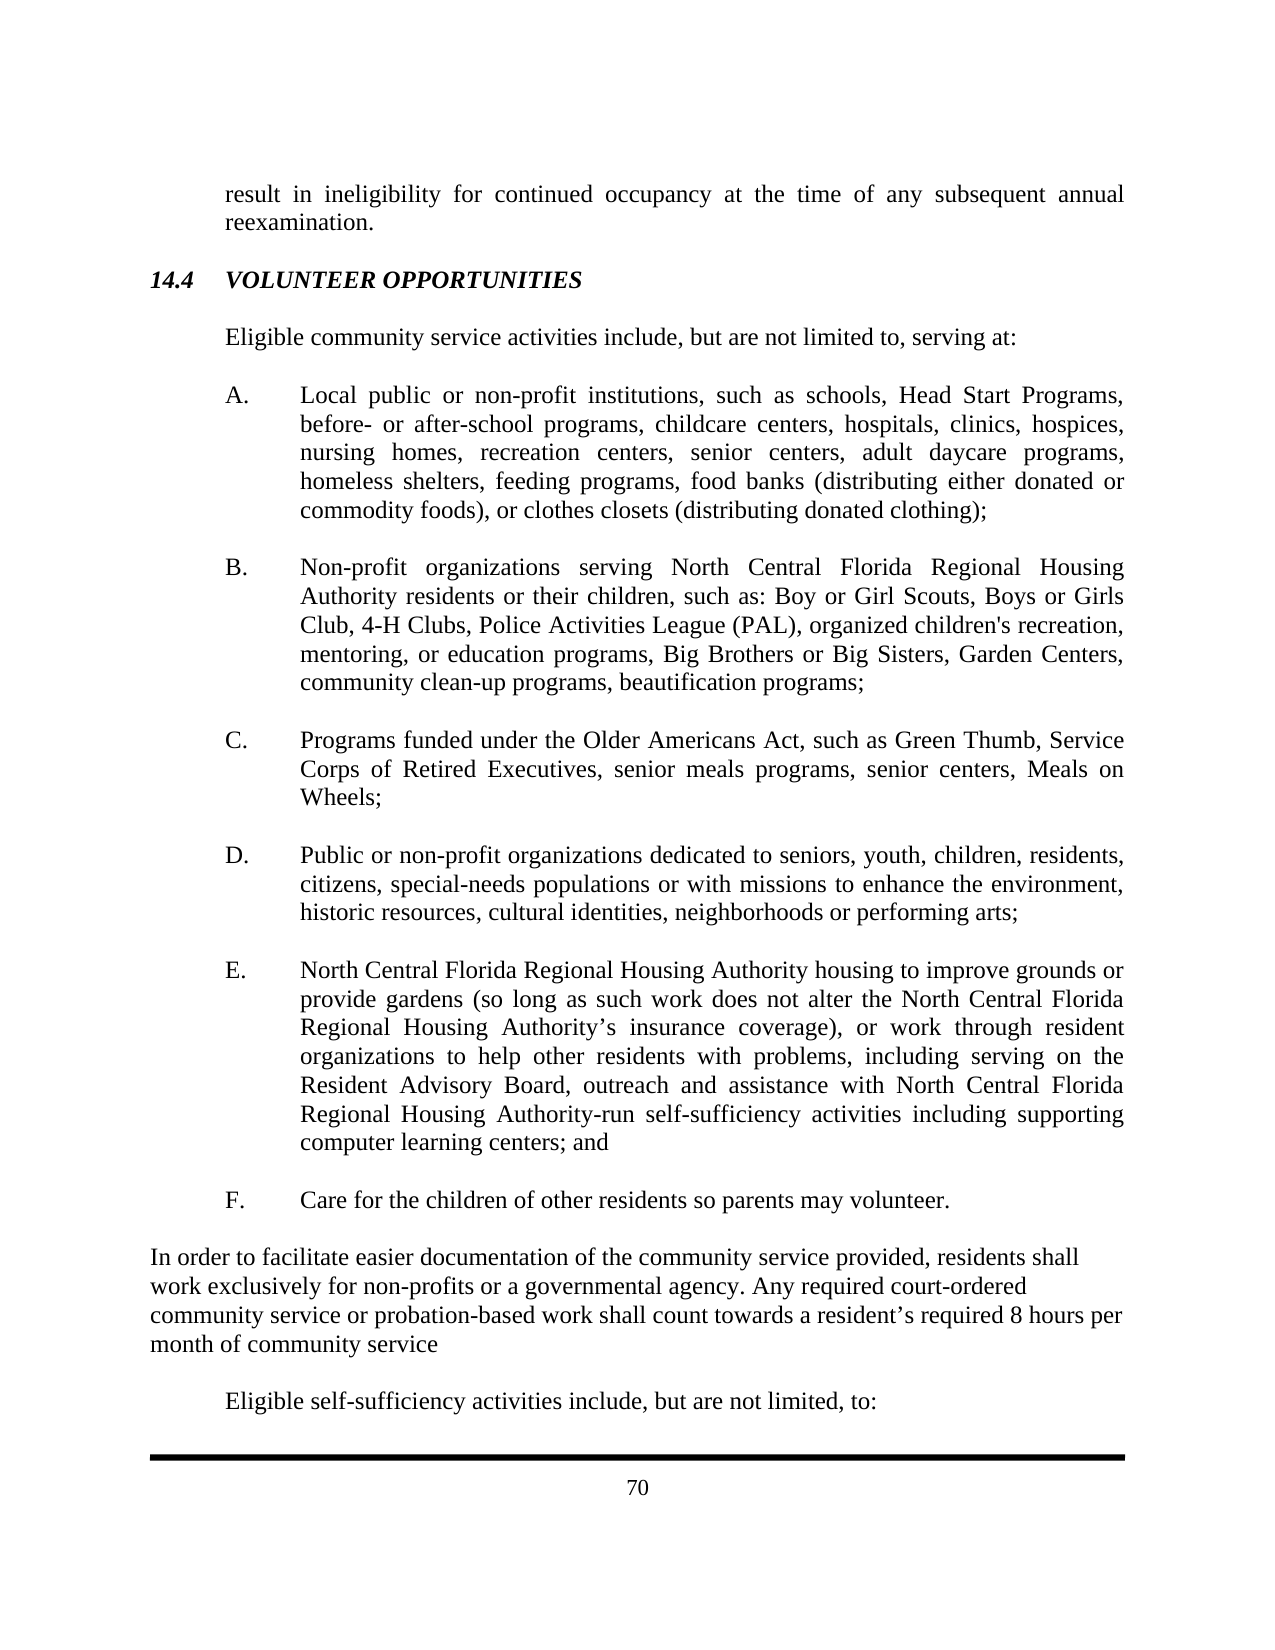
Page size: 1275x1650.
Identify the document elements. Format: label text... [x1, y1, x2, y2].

text F. Care for the children of other residents so parents may volunteer. [225, 1185, 1125, 1214]
text Eligible self-sufficiency activities include, but are not limited, to: [225, 1386, 1125, 1415]
list Public or non-profit organizations dedicated to seniors, youth, children, residents, citizens, special-needs populations or with missions to enhance the environment, historic resources, cultural identities, neighborhoods or performing arts; [225, 840, 1125, 926]
list Non-profit organizations serving North Central Florida Regional Housing Authority residents or their children, such as: Boy or Girl Scouts, Boys or Girls Club, 4-H Clubs, Police Activities League (PAL), organized children's recreation, mentoring, or education programs, Big Brothers or Big Sisters, Garden Centers, community clean-up programs, beautification programs; [225, 552, 1125, 696]
text Eligible community service activities include, but are not limited to, serving at: [150, 322, 1125, 351]
list Programs funded under the Older Americans Act, such as Green Thumb, Service Corps of Retired Executives, senior meals programs, senior centers, Meals on Wheels; [225, 725, 1125, 811]
text E. North Central Florida Regional Housing Authority housing to improve grounds or provide gardens (so long as such work does not alter the North Central Florida Regional Housing Authority’s insurance coverage), or work through resident organizations to help other residents with problems, including serving on the Resident Advisory Board, outreach and assistance with North Central Florida Regional Housing Authority-run self-sufficiency activities including supporting computer learning centers; and [225, 955, 1125, 1156]
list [225, 179, 1125, 236]
text In order to facilitate easier documentation of the community service provided, residents shall work exclusively for non-profits or a governmental agency. Any required court-ordered community service or probation-based work shall count towards a resident’s required 8 hours per month of community service [150, 1242, 1125, 1357]
subtitle 14.4 Volunteer Opportunities [150, 265, 1125, 294]
list Local public or non-profit institutions, such as schools, Head Start Programs, before- or after-school programs, childcare centers, hospitals, clinics, hospices, nursing homes, recreation centers, senior centers, adult daycare programs, homeless shelters, feeding programs, food banks (distributing either donated or commodity foods), or clothes closets (distributing donated clothing); [225, 380, 1125, 524]
